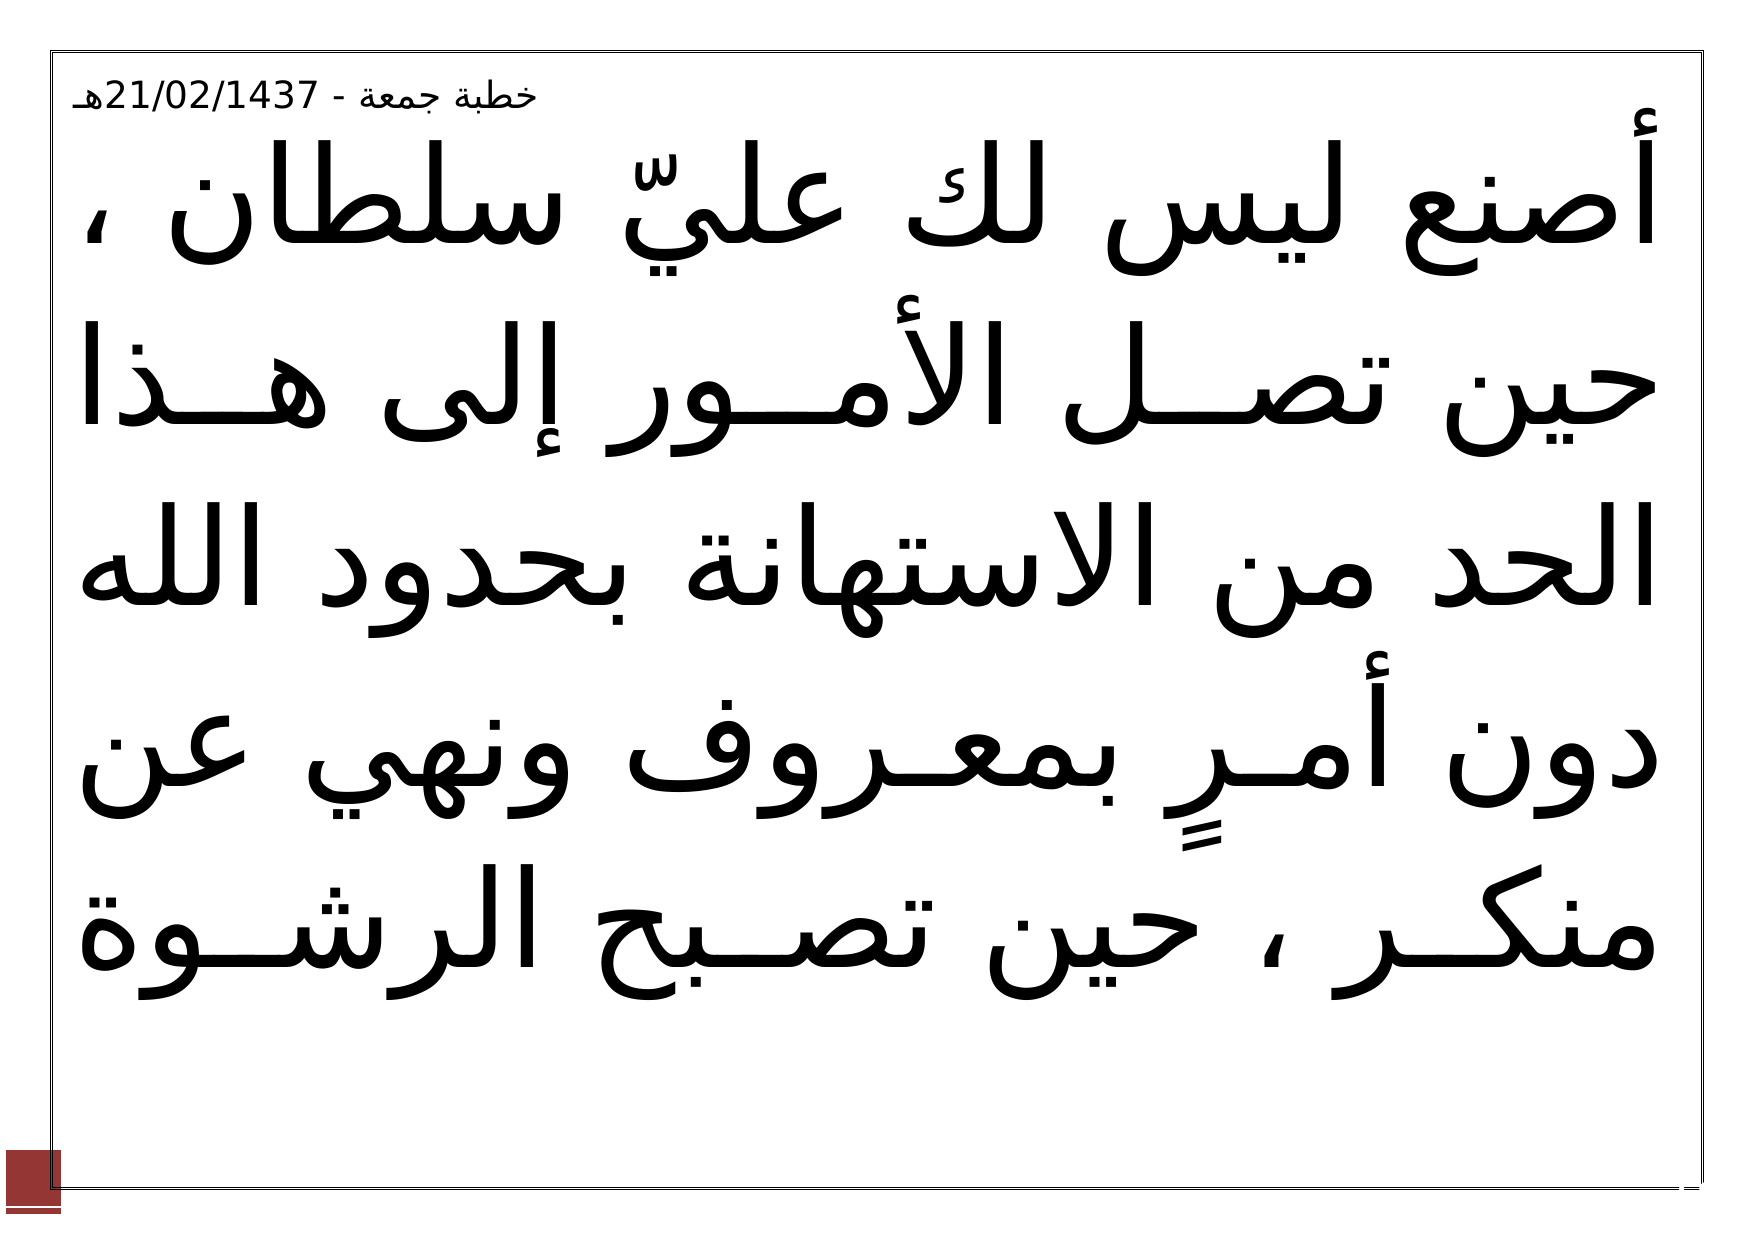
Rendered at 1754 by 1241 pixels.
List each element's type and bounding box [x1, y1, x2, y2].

text [74, 117, 1665, 999]
